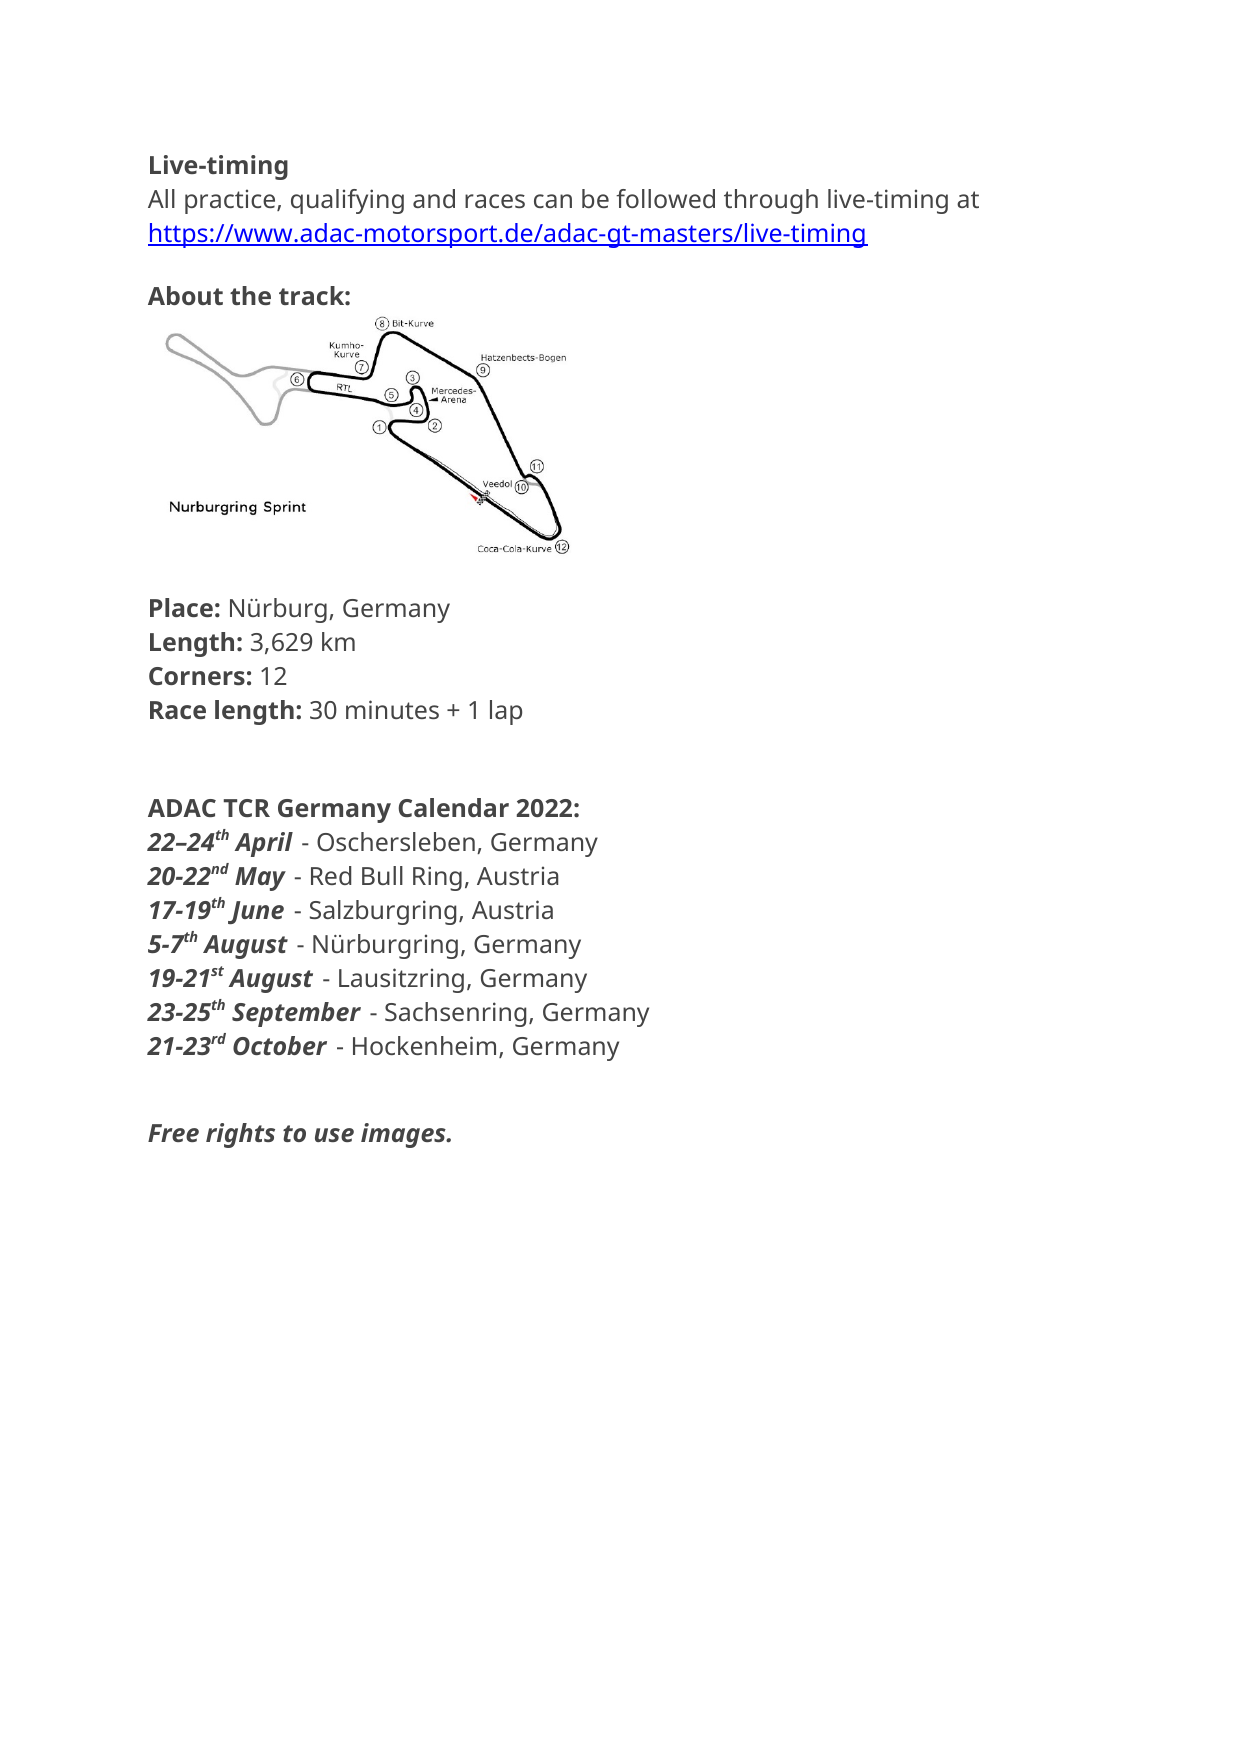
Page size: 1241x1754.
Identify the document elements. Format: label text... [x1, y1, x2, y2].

text About the track: [148, 279, 1093, 313]
text Place: Nürburg, Germany Length: 3,629 km Corners: 12 Race length: 30 minutes + 1 lap [148, 591, 1093, 727]
text ADAC TCR Germany Calendar 2022: 22–24th April - Oschersleben, Germany 20-22nd May - Red Bull Ring, Austria 17-19th June - Salzburgring, Austria 5-7th August - Nürburgring, Germany 19-21st August - Lausitzring, Germany 23-25th September - Sachsenring, Germany 21-23rd October - Hockenheim, Germany [148, 756, 1093, 1063]
text Free rights to use images. [148, 1116, 1093, 1150]
picture [147, 313, 572, 562]
text Live-timing All practice, qualifying and races can be followed through live-timing at https://www.adac-motorsport.de/adac-gt-masters/live-timing [148, 148, 1093, 250]
